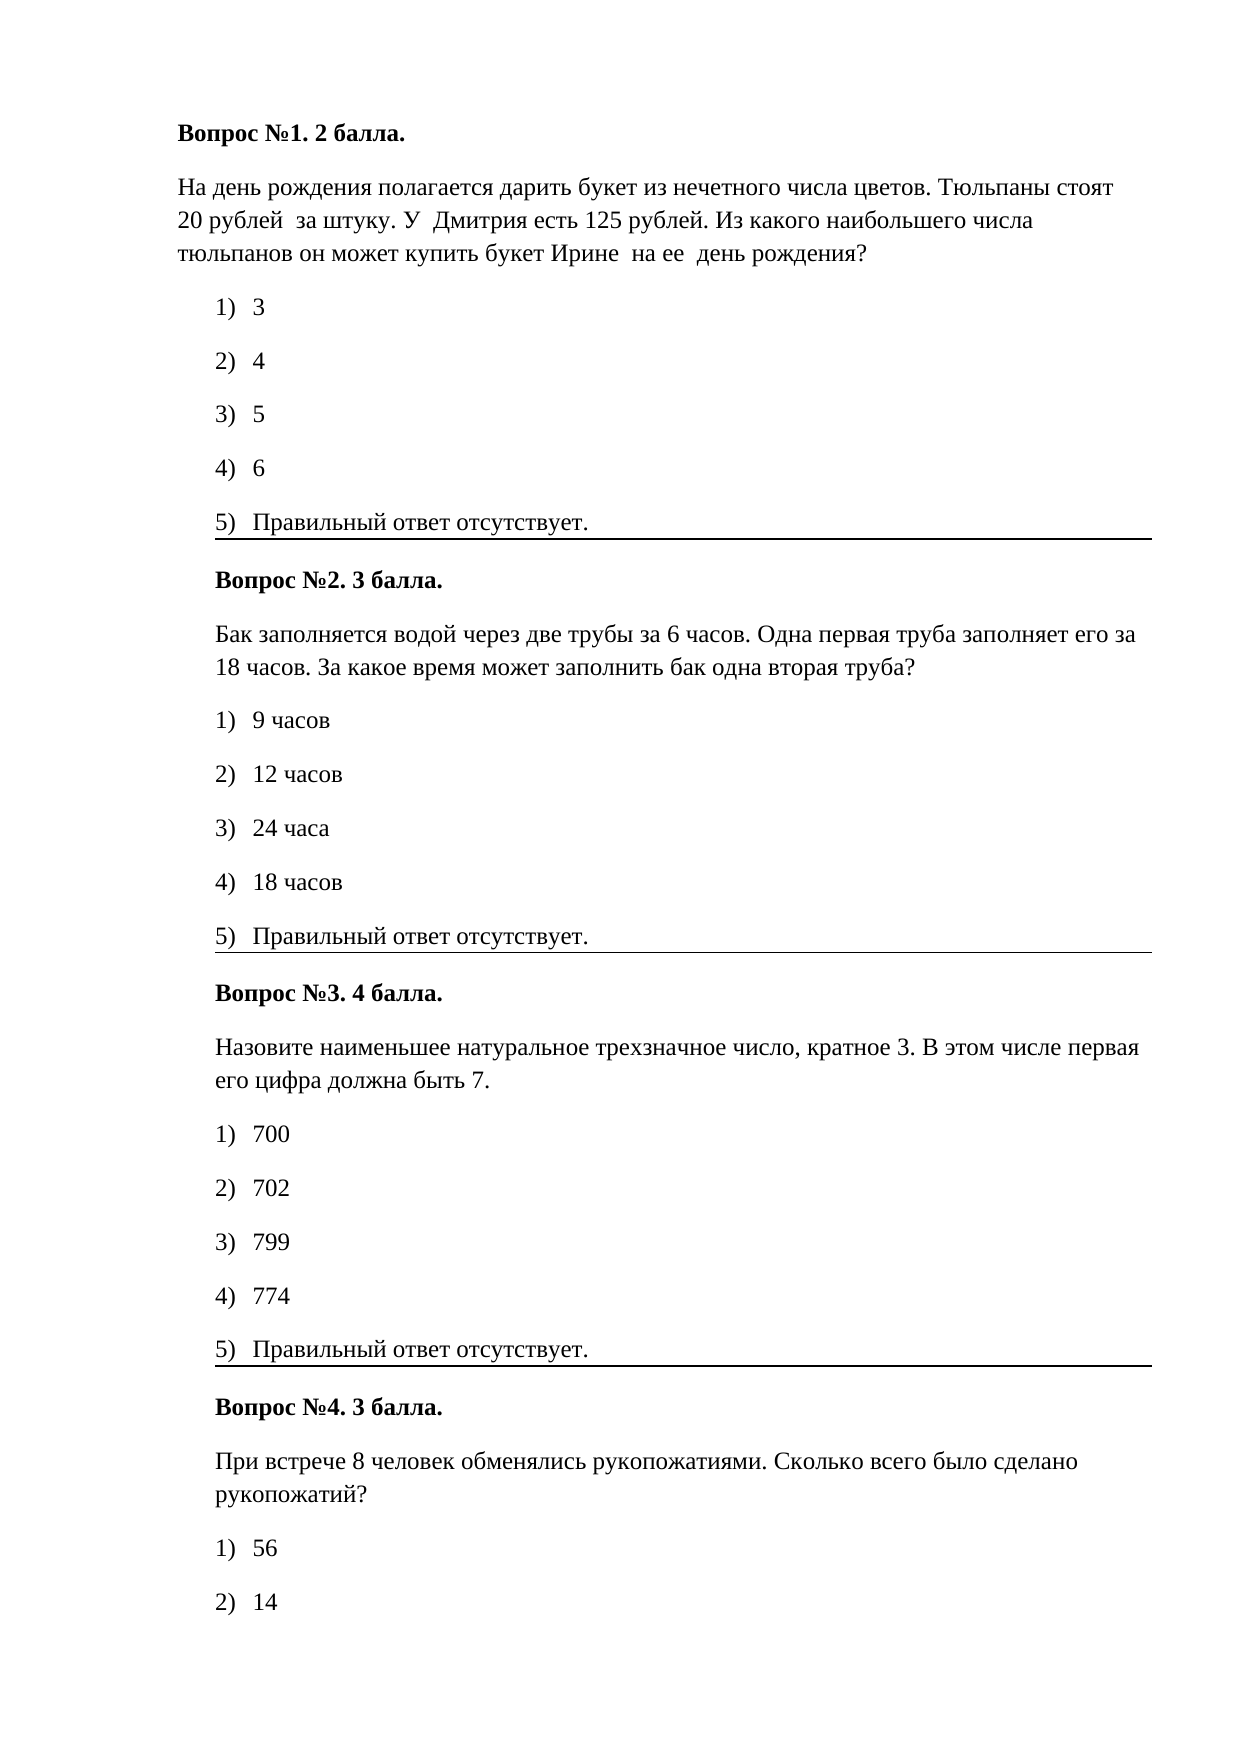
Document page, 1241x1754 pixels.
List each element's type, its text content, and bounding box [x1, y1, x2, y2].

list 4 [215, 346, 1152, 374]
text Назовите наименьшее натуральное трехзначное число, кратное 3. В этом числе первая его цифра должна быть 7. [215, 1032, 1152, 1094]
list 24 часа [215, 813, 1152, 842]
list 5 [215, 399, 1152, 428]
list 18 часов [215, 867, 1152, 896]
text Бак заполняется водой через две трубы за 6 часов. Одна первая труба заполняет его за 18 часов. За какое время может заполнить бак одна вторая труба? [215, 619, 1152, 680]
list 14 [215, 1587, 1152, 1615]
list 56 [215, 1533, 1152, 1562]
list 774 [215, 1281, 1152, 1309]
list 12 часов [215, 759, 1152, 788]
text Вопрос №1. 2 балла. [177, 118, 1152, 147]
list 9 часов [215, 706, 1152, 734]
list 702 [215, 1173, 1152, 1202]
text Вопрос №3. 4 балла. [215, 978, 1152, 1007]
text Вопрос №4. 3 балла. [215, 1392, 1152, 1421]
list 6 [215, 453, 1152, 482]
list 3 [215, 292, 1152, 321]
text Вопрос №2. 3 балла. [215, 565, 1152, 593]
list Правильный ответ отсутствует. [215, 921, 1152, 952]
list Правильный ответ отсутствует. [215, 507, 1152, 538]
text На день рождения полагается дарить букет из нечетного числа цветов. Тюльпаны стоят 20 рублей за штуку. У Дмитрия есть 125 рублей. Из какого наибольшего числа тюльпанов он может купить букет Ирине на ее день рождения? [177, 172, 1152, 267]
list 700 [215, 1119, 1152, 1148]
list 799 [215, 1227, 1152, 1256]
list Правильный ответ отсутствует. [215, 1334, 1152, 1365]
text При встрече 8 человек обменялись рукопожатиями. Сколько всего было сделано рукопожатий? [215, 1446, 1152, 1508]
